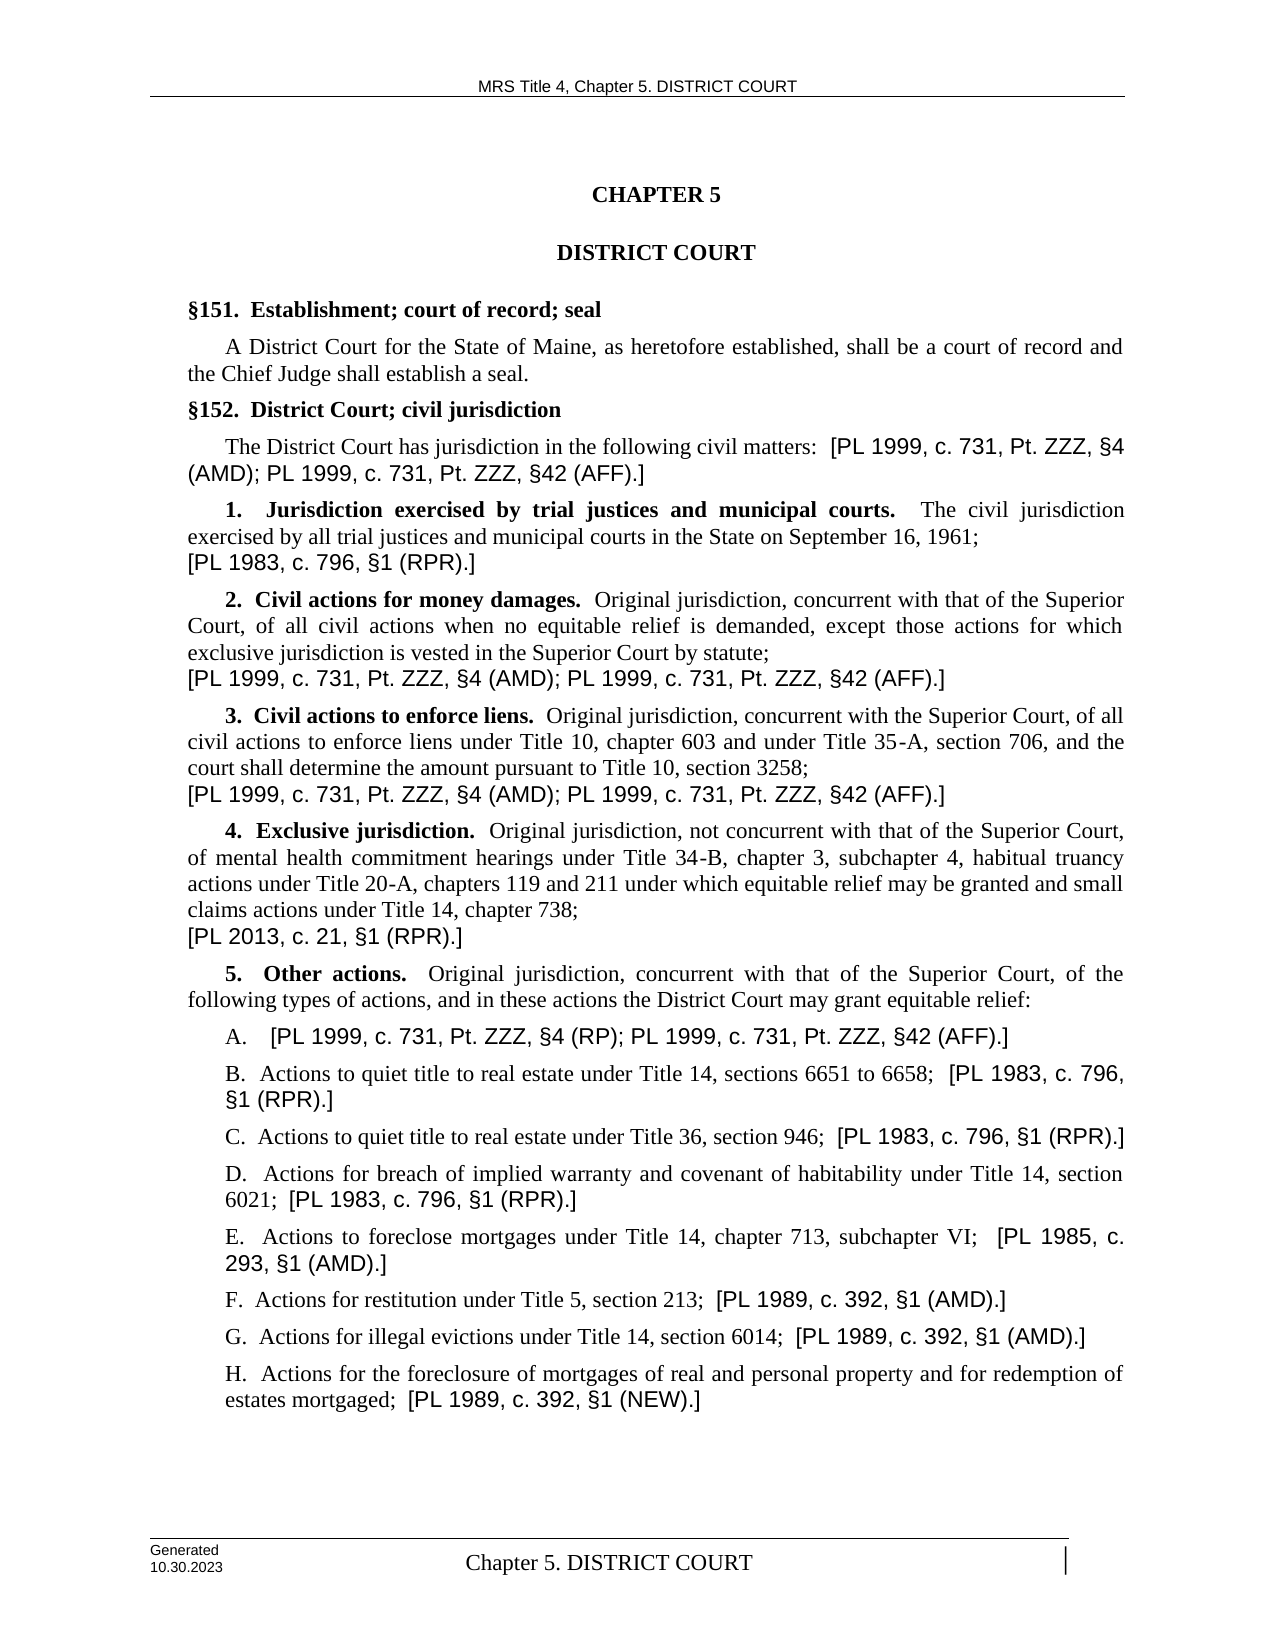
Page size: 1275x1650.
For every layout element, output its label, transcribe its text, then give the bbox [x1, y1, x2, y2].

text DISTRICT COURT [187, 239, 1125, 265]
text D. Actions for breach of implied warranty and covenant of habitability under Title 14, section 6021; [PL 1983, c. 796, §1 (RPR).] [225, 1160, 1125, 1213]
text [PL 1999, c. 731, Pt. ZZZ, §4 (AMD); PL 1999, c. 731, Pt. ZZZ, §42 (AFF).] [187, 781, 1125, 807]
text B. Actions to quiet title to real estate under Title 14, sections 6651 to 6658; [PL 1983, c. 796, §1 (RPR).] [225, 1060, 1125, 1112]
text 4. Exclusive jurisdiction. Original jurisdiction, not concurrent with that of the Superior Court, of mental health commitment hearings under Title 34‑B, chapter 3, subchapter 4, habitual truancy actions under Title 20‑A, chapters 119 and 211 under which equitable relief may be granted and small claims actions under Title 14, chapter 738; [187, 817, 1125, 923]
text A. [PL 1999, c. 731, Pt. ZZZ, §4 (RP); PL 1999, c. 731, Pt. ZZZ, §42 (AFF).] [225, 1023, 1125, 1049]
text 2. Civil actions for money damages. Original jurisdiction, concurrent with that of the Superior Court, of all civil actions when no equitable relief is demanded, except those actions for which exclusive jurisdiction is vested in the Superior Court by statute; [187, 586, 1125, 665]
text G. Actions for illegal evictions under Title 14, section 6014; [PL 1989, c. 392, §1 (AMD).] [225, 1323, 1125, 1349]
text F. Actions for restitution under Title 5, section 213; [PL 1989, c. 392, §1 (AMD).] [225, 1286, 1125, 1313]
text §151. Establishment; court of record; seal [187, 296, 1125, 323]
text A District Court for the State of Maine, as heretofore established, shall be a court of record and the Chief Judge shall establish a seal. [187, 333, 1125, 386]
text H. Actions for the foreclosure of mortgages of real and personal property and for redemption of estates mortgaged; [PL 1989, c. 392, §1 (NEW).] [225, 1360, 1125, 1413]
text [PL 1999, c. 731, Pt. ZZZ, §4 (AMD); PL 1999, c. 731, Pt. ZZZ, §42 (AFF).] [187, 665, 1125, 691]
text 1. Jurisdiction exercised by trial justices and municipal courts. The civil jurisdiction exercised by all trial justices and municipal courts in the State on September 16, 1961; [187, 496, 1125, 549]
text CHAPTER 5 [187, 181, 1125, 208]
text 5. Other actions. Original jurisdiction, concurrent with that of the Superior Court, of the following types of actions, and in these actions the District Court may grant equitable relief: [187, 960, 1125, 1012]
text C. Actions to quiet title to real estate under Title 36, section 946; [PL 1983, c. 796, §1 (RPR).] [225, 1123, 1125, 1149]
text §152. District Court; civil jurisdiction [187, 396, 1125, 423]
text [PL 2013, c. 21, §1 (RPR).] [187, 923, 1125, 949]
text The District Court has jurisdiction in the following civil matters: [PL 1999, c. 731, Pt. ZZZ, §4 (AMD); PL 1999, c. 731, Pt. ZZZ, §42 (AFF).] [187, 433, 1125, 486]
text [PL 1983, c. 796, §1 (RPR).] [187, 549, 1125, 575]
text E. Actions to foreclose mortgages under Title 14, chapter 713, subchapter VI; [PL 1985, c. 293, §1 (AMD).] [225, 1223, 1125, 1276]
text 3. Civil actions to enforce liens. Original jurisdiction, concurrent with the Superior Court, of all civil actions to enforce liens under Title 10, chapter 603 and under Title 35‑A, section 706, and the court shall determine the amount pursuant to Title 10, section 3258; [187, 702, 1125, 781]
